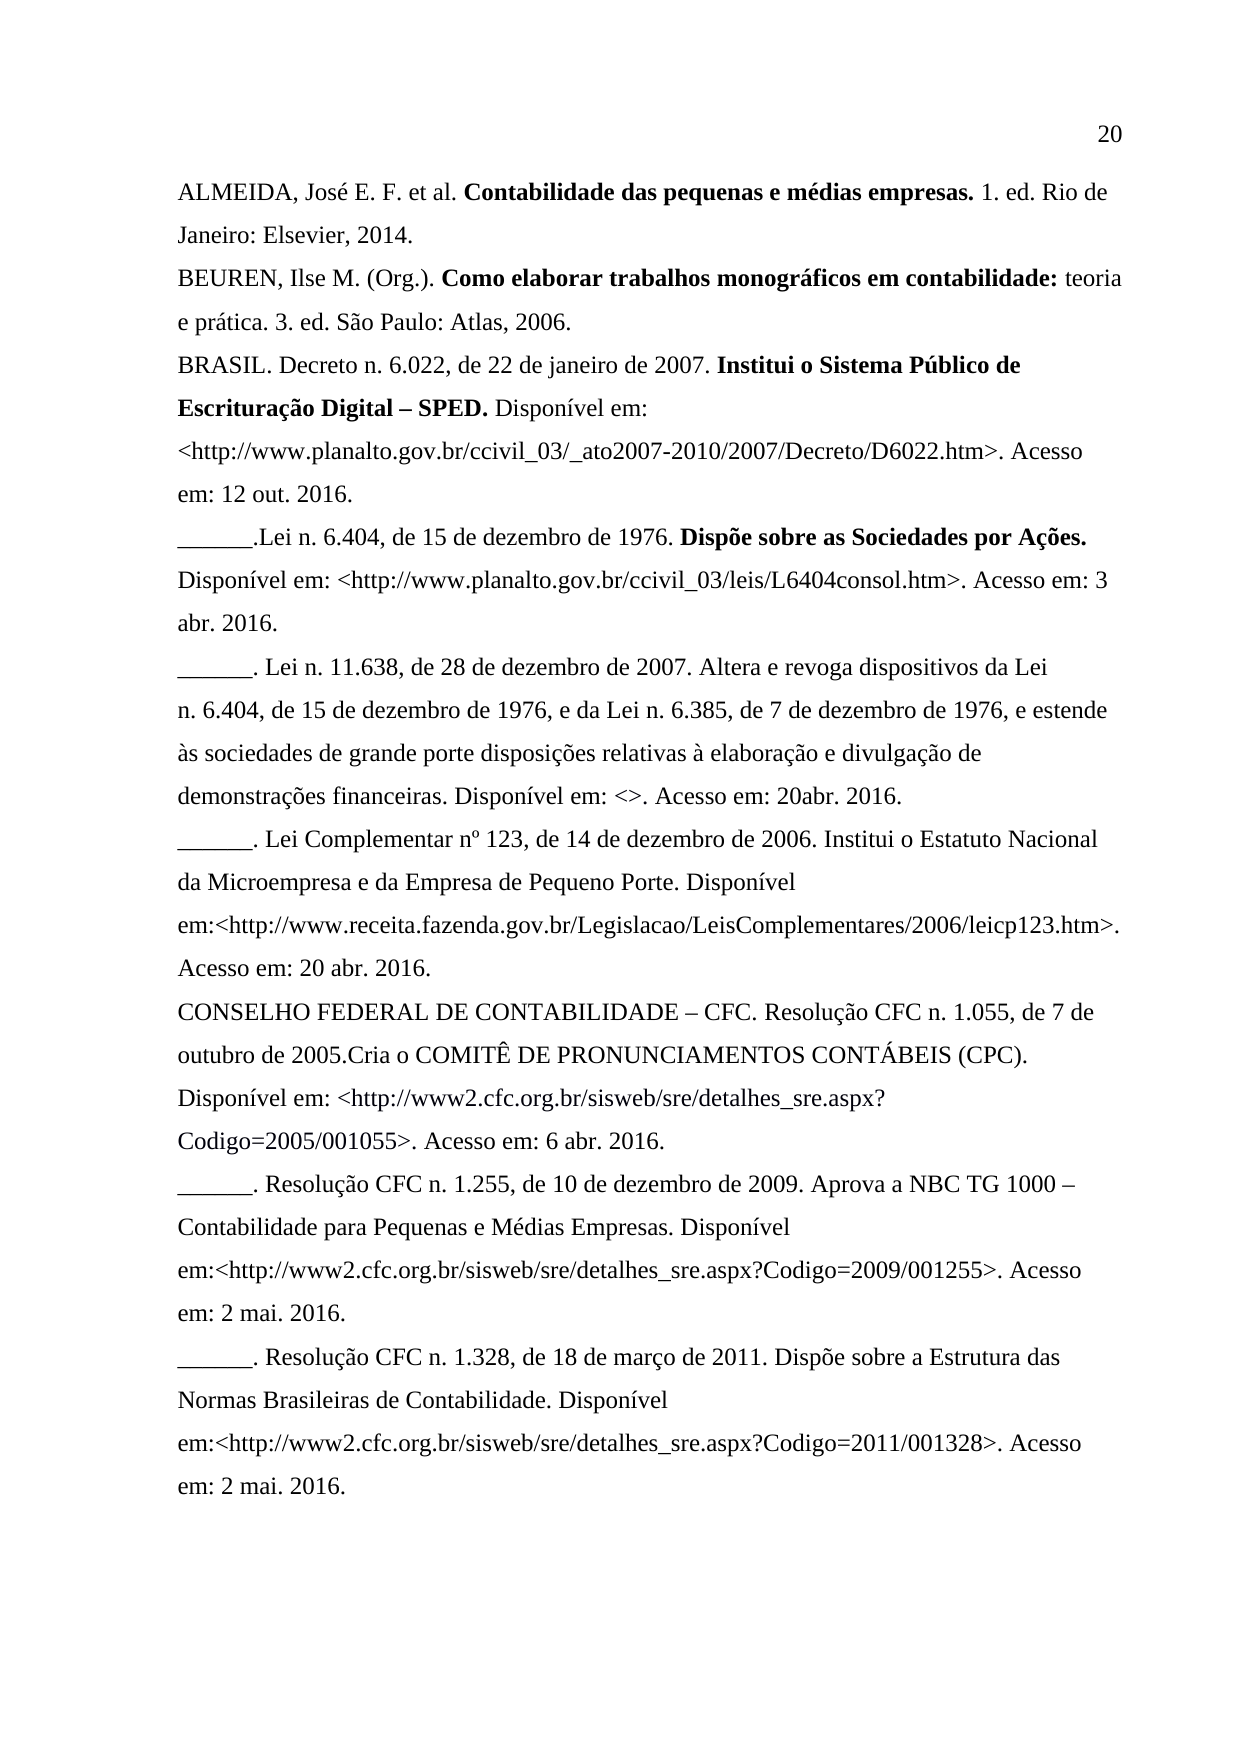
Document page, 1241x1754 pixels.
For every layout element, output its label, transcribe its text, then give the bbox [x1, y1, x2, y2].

text ALMEIDA, José E. F. et al. Contabilidade das pequenas e médias empresas. 1. ed. Rio de Janeiro: Elsevier, 2014. [177, 177, 1122, 249]
text ______. Resolução CFC n. 1.328, de 18 de março de 2011. Dispõe sobre a Estrutura das Normas Brasileiras de Contabilidade. Disponível em:<http://www2.cfc.org.br/sisweb/sre/detalhes_sre.aspx?Codigo=2011/001328>. Acesso em: 2 mai. 2016. [177, 1342, 1122, 1500]
text BRASIL. Decreto n. 6.022, de 22 de janeiro de 2007. Institui o Sistema Público de Escrituração Digital – SPED. Disponível em: <http://www.planalto.gov.br/ccivil_03/_ato2007-2010/2007/Decreto/D6022.htm>. Acesso em: 12 out. 2016. [177, 350, 1122, 508]
text ______. Lei n. 11.638, de 28 de dezembro de 2007. Altera e revoga dispositivos da Lei n. 6.404, de 15 de dezembro de 1976, e da Lei n. 6.385, de 7 de dezembro de 1976, e estende às sociedades de grande porte disposições relativas à elaboração e divulgação de demonstrações financeiras. Disponível em: <http://www.planalto.gov.br/ccivil_03/_ato2007-2010/2007/lei/l11638.htm>. Acesso em: 20abr. 2016. [177, 652, 1122, 810]
text ______.Lei n. 6.404, de 15 de dezembro de 1976. Dispõe sobre as Sociedades por Ações. Disponível em: <http://www.planalto.gov.br/ccivil_03/leis/L6404consol.htm>. Acesso em: 3 abr. 2016. [177, 522, 1122, 637]
text ______. Lei Complementar nº 123, de 14 de dezembro de 2006. Institui o Estatuto Nacional da Microempresa e da Empresa de Pequeno Porte. Disponível em:<http://www.receita.fazenda.gov.br/Legislacao/LeisComplementares/2006/leicp123.htm>. Acesso em: 20 abr. 2016. [177, 824, 1122, 982]
text CONSELHO FEDERAL DE CONTABILIDADE – CFC. Resolução CFC n. 1.055, de 7 de outubro de 2005.Cria o COMITÊ DE PRONUNCIAMENTOS CONTÁBEIS (CPC). Disponível em: <http://www2.cfc.org.br/sisweb/sre/detalhes_sre.aspx?Codigo=2005/001055>. Acesso em: 6 abr. 2016. [177, 997, 1122, 1155]
text ______. Resolução CFC n. 1.255, de 10 de dezembro de 2009. Aprova a NBC TG 1000 – Contabilidade para Pequenas e Médias Empresas. Disponível em:<http://www2.cfc.org.br/sisweb/sre/detalhes_sre.aspx?Codigo=2009/001255>. Acesso em: 2 mai. 2016. [177, 1169, 1122, 1327]
text BEUREN, Ilse M. (Org.). Como elaborar trabalhos monográficos em contabilidade: teoria e prática. 3. ed. São Paulo: Atlas, 2006. [177, 263, 1122, 335]
